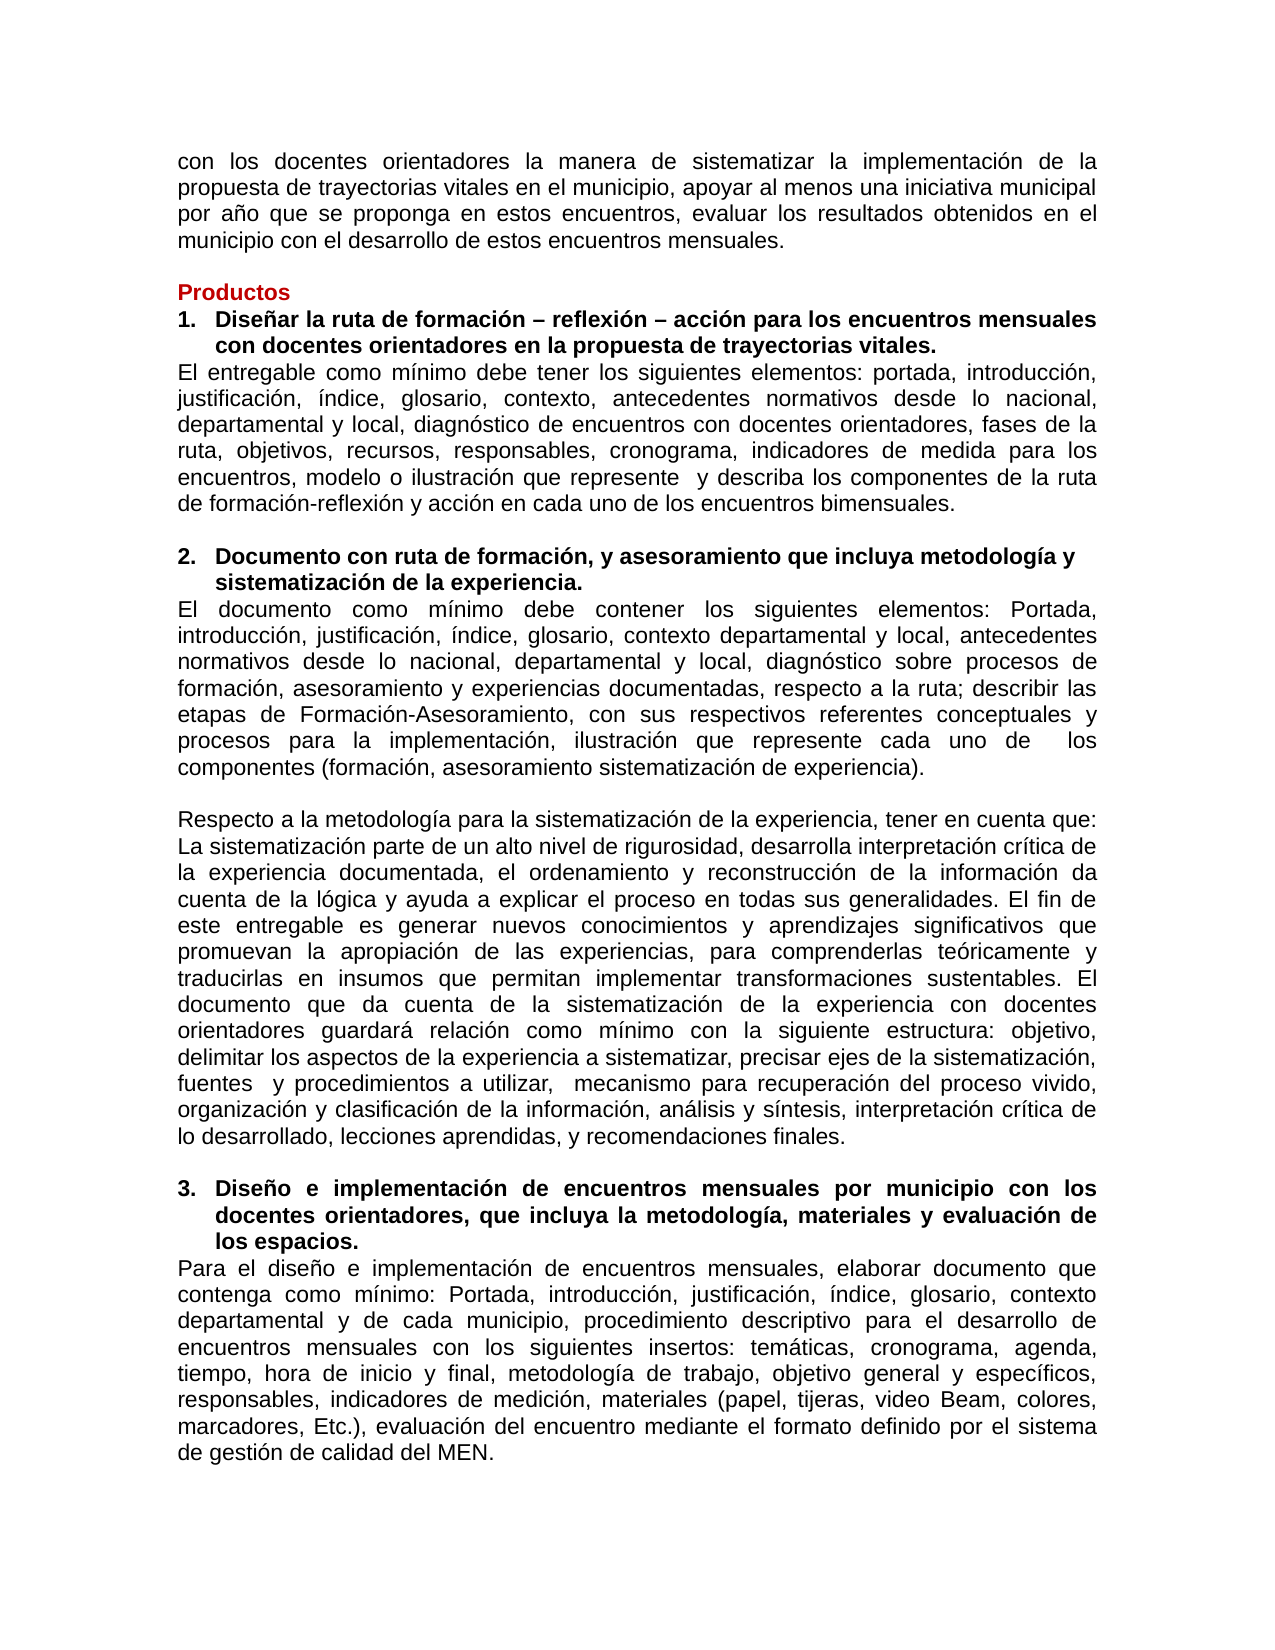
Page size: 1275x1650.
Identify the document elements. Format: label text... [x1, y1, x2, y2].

text El entregable como mínimo debe tener los siguientes elementos: portada, introducción, justificación, índice, glosario, contexto, antecedentes normativos desde lo nacional, departamental y local, diagnóstico de encuentros con docentes orientadores, fases de la ruta, objetivos, recursos, responsables, cronograma, indicadores de medida para los encuentros, modelo o ilustración que represente y describa los componentes de la ruta de formación-reflexión y acción en cada uno de los encuentros bimensuales. [177, 358, 1098, 517]
text Para el diseño e implementación de encuentros mensuales, elaborar documento que contenga como mínimo: Portada, introducción, justificación, índice, glosario, contexto departamental y de cada municipio, procedimiento descriptivo para el desarrollo de encuentros mensuales con los siguientes insertos: temáticas, cronograma, agenda, tiempo, hora de inicio y final, metodología de trabajo, objetivo general y específicos, responsables, indicadores de medición, materiales (papel, tijeras, video Beam, colores, marcadores, Etc.), evaluación del encuentro mediante el formato definido por el sistema de gestión de calidad del MEN. [177, 1254, 1098, 1465]
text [177, 148, 1098, 253]
text El documento como mínimo debe contener los siguientes elementos: Portada, introducción, justificación, índice, glosario, contexto departamental y local, antecedentes normativos desde lo nacional, departamental y local, diagnóstico sobre procesos de formación, asesoramiento y experiencias documentadas, respecto a la ruta; describir las etapas de Formación-Asesoramiento, con sus respectivos referentes conceptuales y procesos para la implementación, ilustración que represente cada uno de los componentes (formación, asesoramiento sistematización de experiencia). [177, 596, 1098, 780]
text Respecto a la metodología para la sistematización de la experiencia, tener en cuenta que: La sistematización parte de un alto nivel de rigurosidad, desarrolla interpretación crítica de la experiencia documentada, el ordenamiento y reconstrucción de la información da cuenta de la lógica y ayuda a explicar el proceso en todas sus generalidades. El fin de este entregable es generar nuevos conocimientos y aprendizajes significativos que promuevan la apropiación de las experiencias, para comprenderlas teóricamente y traducirlas en insumos que permitan implementar transformaciones sustentables. El documento que da cuenta de la sistematización de la experiencia con docentes orientadores guardará relación como mínimo con la siguiente estructura: objetivo, delimitar los aspectos de la experiencia a sistematizar, precisar ejes de la sistematización, fuentes y procedimientos a utilizar, mecanismo para recuperación del proceso vivido, organización y clasificación de la información, análisis y síntesis, interpretación crítica de lo desarrollado, lecciones aprendidas, y recomendaciones finales. [177, 806, 1098, 1149]
list Diseñar la ruta de formación – reflexión – acción para los encuentros mensuales con docentes orientadores en la propuesta de trayectorias vitales. [177, 306, 1098, 358]
list Documento con ruta de formación, y asesoramiento que incluya metodología y sistematización de la experiencia. [177, 543, 1098, 596]
text Productos [177, 279, 1098, 306]
list Diseño e implementación de encuentros mensuales por municipio con los docentes orientadores, que incluya la metodología, materiales y evaluación de los espacios. [177, 1175, 1098, 1254]
